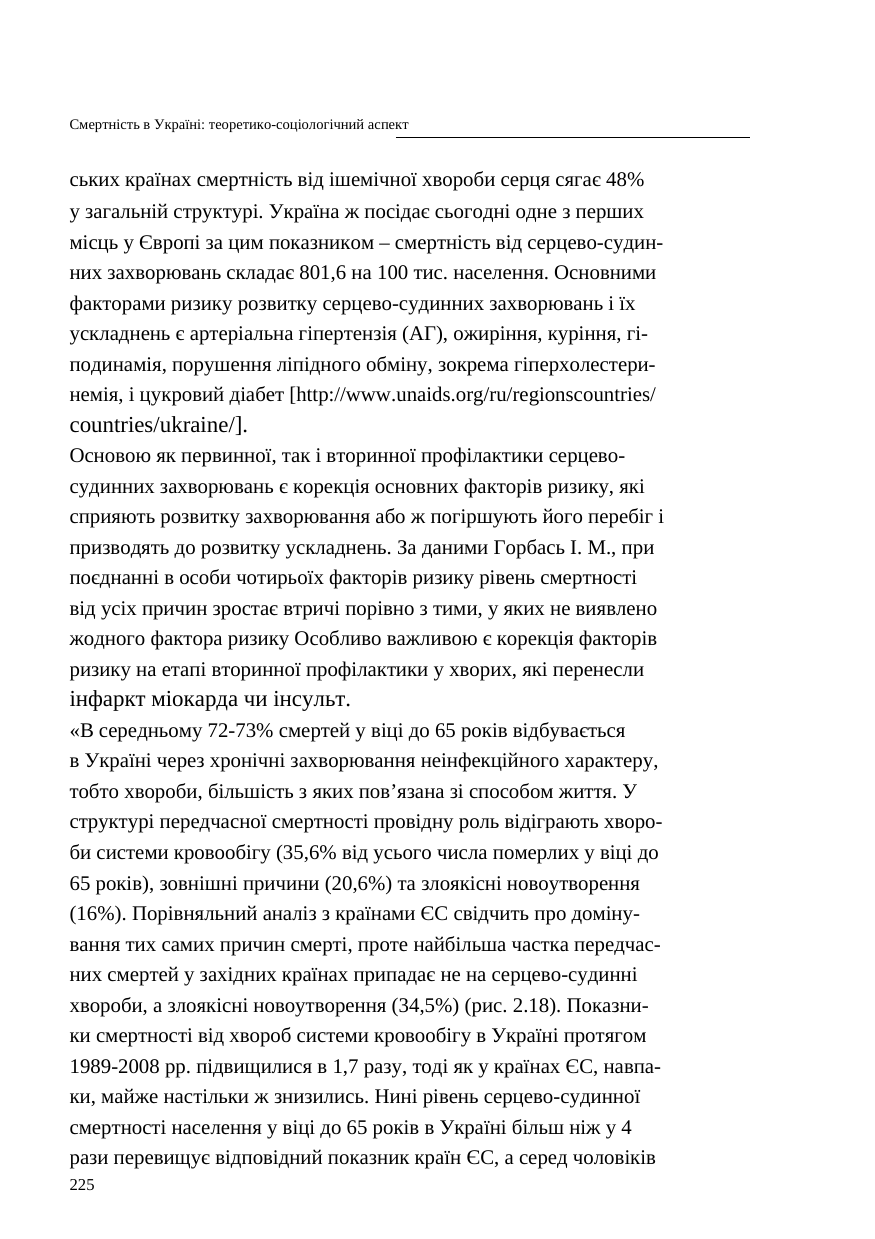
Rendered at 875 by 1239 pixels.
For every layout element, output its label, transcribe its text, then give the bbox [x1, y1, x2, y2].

text 225 [69, 1171, 860, 1196]
text поєднанні в особи чотирьоїх факторів ризику рівень смертності [69, 560, 860, 591]
text «В середньому 72-73% смертей у віці до 65 років відбувається [69, 713, 860, 743]
text призводять до розвитку ускладнень. За даними Горбась І. М., при [69, 530, 860, 560]
text немія, і цукровий діабет [http://www.unaids.org/ru/regionscountries/ [69, 377, 860, 408]
text них смертей у західних країнах припадає не на серцево-судинні [69, 957, 860, 988]
text тобто хвороби, більшість з яких пов’язана зі способом життя. У [69, 774, 860, 804]
text подинамія, порушення ліпідного обміну, зокрема гіперхолестери- [69, 347, 860, 377]
text рази перевищує відповідний показник країн ЄС, а серед чоловіків [69, 1140, 860, 1171]
text у загальній структурі. Україна ж посідає сьогодні одне з перших [69, 194, 860, 225]
text 1989-2008 рр. підвищилися в 1,7 разу, тоді як у країнах ЄС, навпа- [69, 1049, 860, 1079]
text ки, майже настільки ж знизились. Нині рівень серцево-судинної [69, 1079, 860, 1110]
text в Україні через хронічні захворювання неінфекційного характеру, [69, 743, 860, 774]
text би системи кровообігу (35,6% від усього числа померлих у віці до [69, 835, 860, 866]
text Основою як первинної, так і вторинної профілактики серцево- [69, 438, 860, 469]
text місць у Європі за цим показником – смертність від серцево-судин- [69, 225, 860, 255]
text ризику на етапі вторинної профілактики у хворих, які перенесли [69, 652, 860, 682]
text вання тих самих причин смерті, проте найбільша частка передчас- [69, 927, 860, 957]
text countries/ukraine/]. [69, 408, 860, 438]
text 65 років), зовнішні причини (20,6%) та злоякісні новоутворення [69, 866, 860, 896]
text хвороби, а злоякісні новоутворення (34,5%) (рис. 2.18). Показни- [69, 988, 860, 1018]
text сприяють розвитку захворювання або ж погіршують його перебіг і [69, 499, 860, 530]
text інфаркт міокарда чи інсульт. [69, 682, 860, 713]
text судинних захворювань є корекція основних факторів ризику, які [69, 469, 860, 499]
text Смертність в Україні: теоретико-соціологічний аспект [69, 114, 860, 133]
text (16%). Порівняльний аналіз з країнами ЄС свідчить про доміну- [69, 896, 860, 927]
text ських країнах смертність від ішемічної хвороби серця сягає 48% [69, 155, 860, 194]
text ускладнень є артеріальна гіпертензія (АГ), ожиріння, куріння, гі- [69, 316, 860, 347]
text від усіх причин зростає втричі порівно з тими, у яких не виявлено [69, 591, 860, 621]
text факторами ризику розвитку серцево-судинних захворювань і їх [69, 286, 860, 316]
text смертності населення у віці до 65 років в Україні більш ніж у 4 [69, 1110, 860, 1140]
text них захворювань складає 801,6 на 100 тис. населення. Основними [69, 255, 860, 286]
text жодного фактора ризику Особливо важливою є корекція факторів [69, 621, 860, 652]
text ки смертності від хвороб системи кровообігу в Україні протягом [69, 1018, 860, 1049]
text структурі передчасної смертності провідну роль відіграють хворо- [69, 804, 860, 835]
